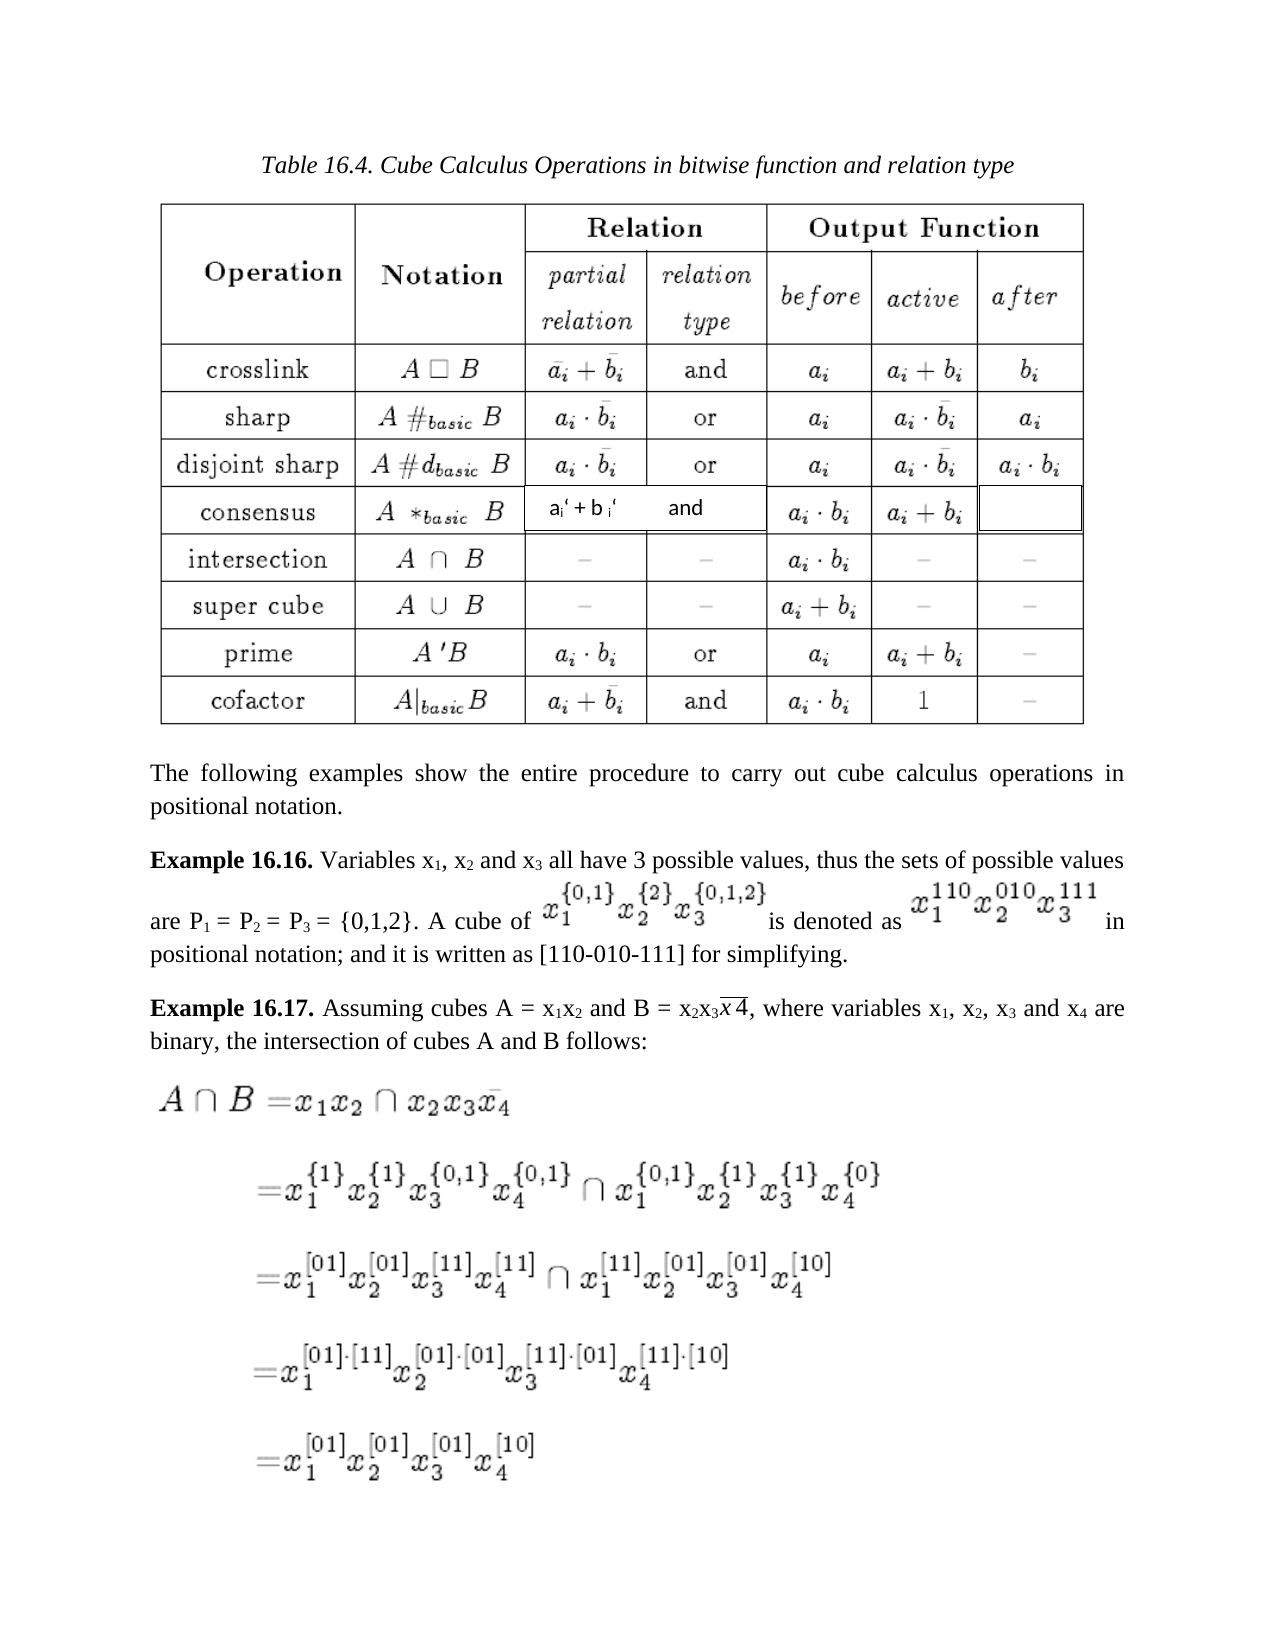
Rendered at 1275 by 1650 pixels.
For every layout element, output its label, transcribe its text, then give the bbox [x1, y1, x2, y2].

text Example 16.17. Assuming cubes A = x1x2 and B = x2x3, where variables x1, x2, x3 and x4 are binary, the intersection of cubes A and B follows: [150, 993, 1125, 1055]
picture [150, 1080, 514, 1127]
text Table 16.4. Cube Calculus Operations in bitwise function and relation type [150, 150, 1125, 179]
picture [539, 878, 768, 930]
text Example 16.16. Variables x1, x2 and x3 all have 3 possible values, thus the sets of possible values are P1 = P2 = P3 = {0,1,2}. A cube of is denoted as in positional notation; and it is written as [110-010-111] for simplifying. [150, 845, 1125, 968]
text The following examples show the entire procedure to carry out cube calculus operations in positional notation. [150, 758, 1125, 820]
